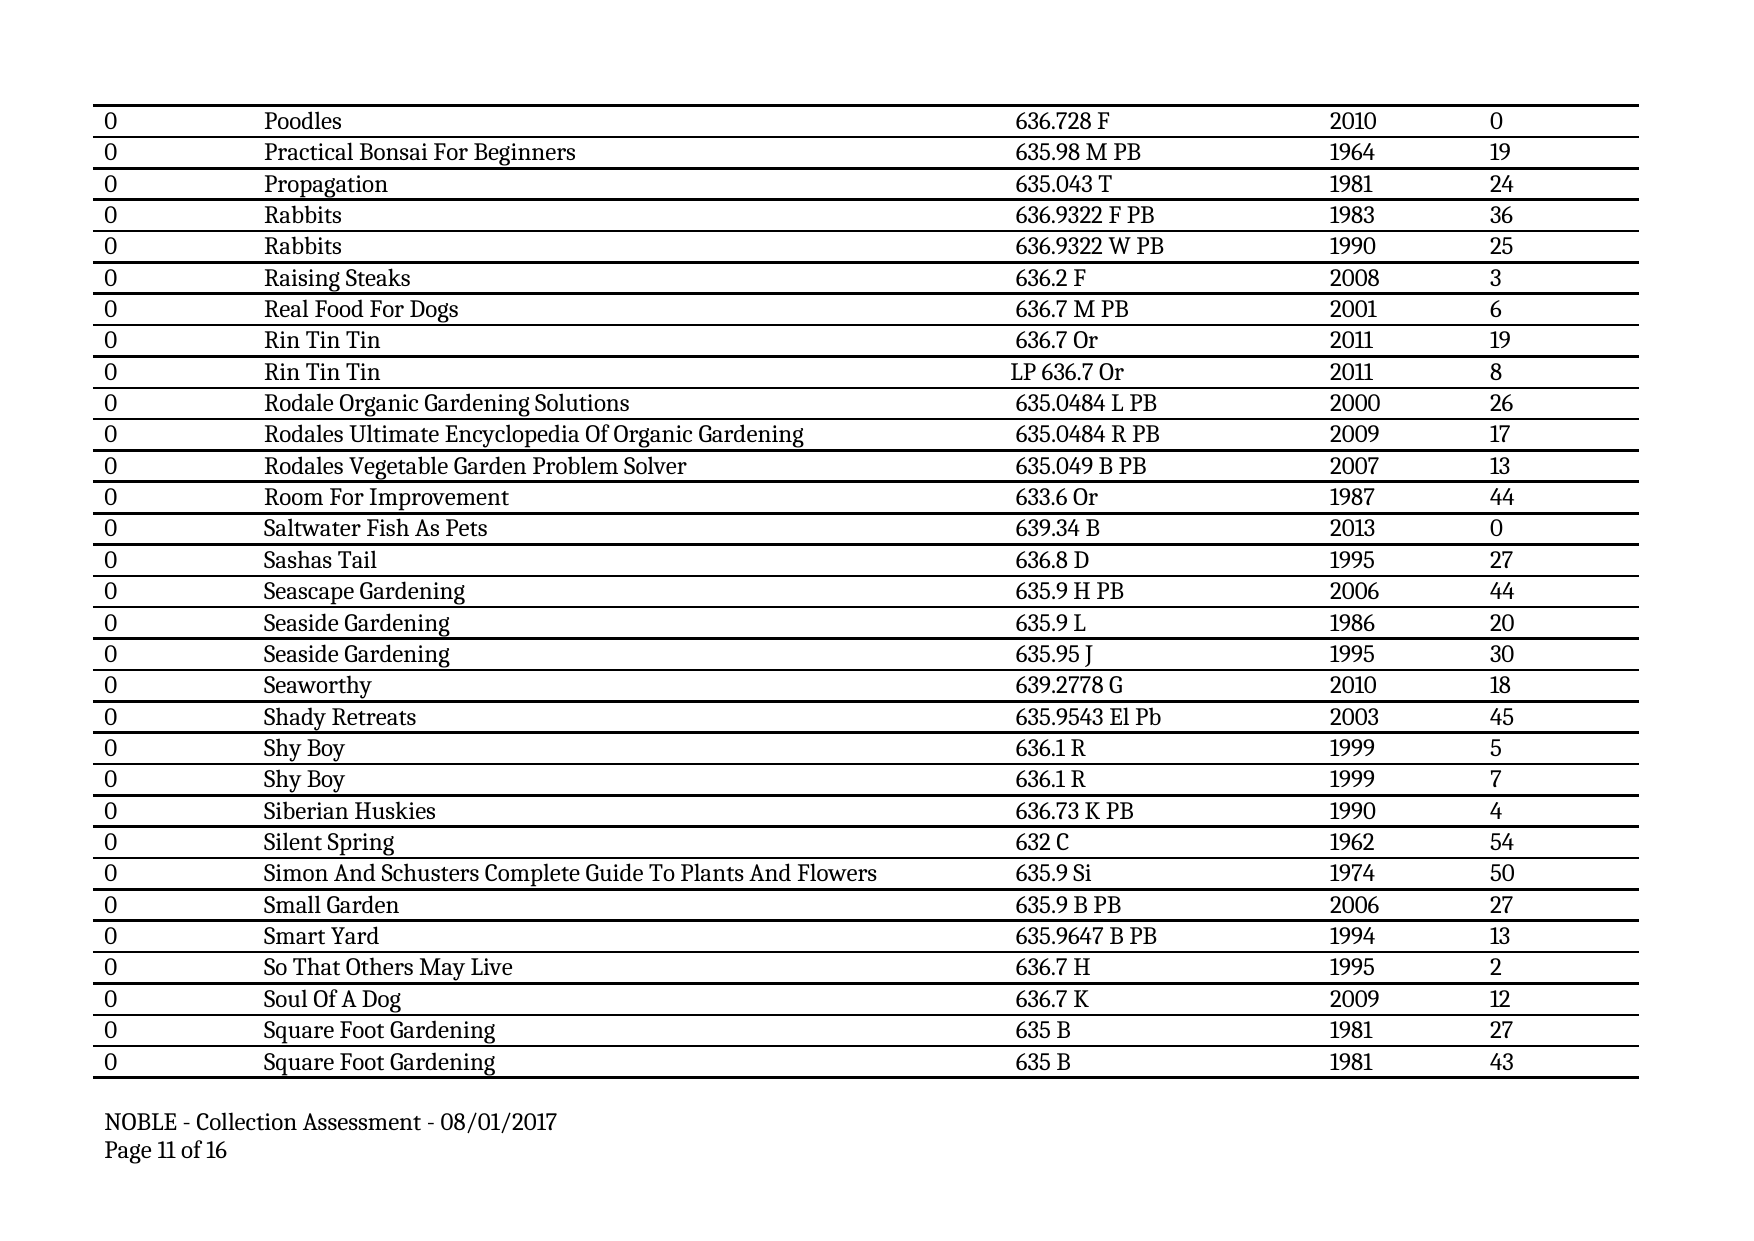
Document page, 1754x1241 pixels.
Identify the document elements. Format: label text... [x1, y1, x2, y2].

table_cell 0 [93, 765, 253, 794]
table_cell 36 [1479, 201, 1638, 229]
table_cell 2003 [1319, 703, 1478, 731]
table_cell 0 [93, 640, 253, 668]
table_cell 44 [1479, 483, 1638, 512]
table_cell Simon And Schusters Complete Guide To Plants And Flowers [253, 859, 999, 888]
table_cell 0 [93, 577, 253, 606]
table_cell 1995 [1319, 546, 1478, 574]
table_cell 635.049 B PB [999, 452, 1319, 480]
table_cell 635.0484 L PB [999, 389, 1319, 418]
table_cell 0 [93, 452, 253, 480]
table_cell Shy Boy [253, 734, 999, 763]
table_cell 0 [93, 201, 253, 229]
table_cell 1990 [1319, 797, 1478, 825]
table_cell Rin Tin Tin [253, 326, 999, 355]
table_cell Raising Steaks [253, 264, 999, 292]
table_cell 0 [1479, 107, 1638, 136]
table_cell Rin Tin Tin [253, 358, 999, 386]
table_cell 635 B [999, 1047, 1319, 1076]
table_cell 20 [1479, 608, 1638, 637]
table_cell 1962 [1319, 828, 1478, 857]
table_cell Square Foot Gardening [253, 1047, 999, 1076]
table_cell 0 [93, 515, 253, 543]
table_cell 25 [1479, 232, 1638, 261]
table_cell 0 [93, 546, 253, 574]
table_cell 0 [93, 170, 253, 198]
table_cell 0 [1479, 515, 1638, 543]
table_cell 635.98 M PB [999, 138, 1319, 167]
table_cell 6 [1479, 295, 1638, 324]
table_cell 0 [93, 483, 253, 512]
table_cell 1999 [1319, 765, 1478, 794]
table_cell 45 [1479, 703, 1638, 731]
table_cell Real Food For Dogs [253, 295, 999, 324]
table_cell 0 [93, 859, 253, 888]
table_cell 636.1 R [999, 734, 1319, 763]
table_cell 26 [1479, 389, 1638, 418]
table_cell 2009 [1319, 420, 1478, 449]
table_cell 43 [1479, 1047, 1638, 1076]
table_cell 635.9 B PB [999, 891, 1319, 919]
table_cell 636.2 F [999, 264, 1319, 292]
table_cell LP 636.7 Or [999, 358, 1319, 386]
table_cell 639.34 B [999, 515, 1319, 543]
table_cell 1983 [1319, 201, 1478, 229]
table_cell 635.9647 B PB [999, 922, 1319, 951]
table_cell 27 [1479, 1016, 1638, 1045]
table_cell 27 [1479, 546, 1638, 574]
table_cell 636.1 R [999, 765, 1319, 794]
table_cell 2008 [1319, 264, 1478, 292]
table_cell 636.7 Or [999, 326, 1319, 355]
table_cell 0 [93, 703, 253, 731]
table_cell Rodale Organic Gardening Solutions [253, 389, 999, 418]
table_cell 0 [93, 138, 253, 167]
table_cell 2007 [1319, 452, 1478, 480]
table_cell 636.73 K PB [999, 797, 1319, 825]
table_cell Seaside Gardening [253, 640, 999, 668]
table_cell Saltwater Fish As Pets [253, 515, 999, 543]
table_cell 17 [1479, 420, 1638, 449]
table_cell 0 [93, 828, 253, 857]
table_cell 632 C [999, 828, 1319, 857]
table_cell 635.9 L [999, 608, 1319, 637]
table_cell 0 [93, 295, 253, 324]
table_cell 0 [93, 1016, 253, 1045]
table_cell Soul Of A Dog [253, 985, 999, 1013]
table_cell Rodales Ultimate Encyclopedia Of Organic Gardening [253, 420, 999, 449]
table_cell 0 [93, 608, 253, 637]
table_cell 635.95 J [999, 640, 1319, 668]
table_cell 1981 [1319, 1047, 1478, 1076]
table_cell 2001 [1319, 295, 1478, 324]
table_cell Rabbits [253, 201, 999, 229]
table_cell 1981 [1319, 170, 1478, 198]
table_cell 0 [93, 953, 253, 982]
table_cell 0 [93, 326, 253, 355]
table_cell 1974 [1319, 859, 1478, 888]
table_cell 0 [93, 922, 253, 951]
table_cell 0 [93, 985, 253, 1013]
table_cell 639.2778 G [999, 671, 1319, 700]
table_cell 1999 [1319, 734, 1478, 763]
table_cell 12 [1479, 985, 1638, 1013]
table_cell Seaworthy [253, 671, 999, 700]
table_cell 0 [93, 264, 253, 292]
table_cell 635.9543 El Pb [999, 703, 1319, 731]
table_cell Seaside Gardening [253, 608, 999, 637]
table_cell 0 [93, 891, 253, 919]
table_cell 27 [1479, 891, 1638, 919]
table_cell 2013 [1319, 515, 1478, 543]
table_cell 1995 [1319, 640, 1478, 668]
table_cell 4 [1479, 797, 1638, 825]
table_cell Rabbits [253, 232, 999, 261]
table_cell 2000 [1319, 389, 1478, 418]
table_cell 636.728 F [999, 107, 1319, 136]
table_cell 44 [1479, 577, 1638, 606]
table_cell 0 [93, 389, 253, 418]
table_cell Silent Spring [253, 828, 999, 857]
table_cell Seascape Gardening [253, 577, 999, 606]
table_cell 0 [93, 671, 253, 700]
table_cell 635 B [999, 1016, 1319, 1045]
table_cell So That Others May Live [253, 953, 999, 982]
table_cell 0 [93, 734, 253, 763]
table_cell 2010 [1319, 671, 1478, 700]
table_cell 636.7 M PB [999, 295, 1319, 324]
table_cell 1994 [1319, 922, 1478, 951]
table_cell 0 [93, 107, 253, 136]
table_cell 18 [1479, 671, 1638, 700]
table_cell 2006 [1319, 891, 1478, 919]
table_cell 0 [93, 232, 253, 261]
table_cell Rodales Vegetable Garden Problem Solver [253, 452, 999, 480]
table_cell 0 [93, 1047, 253, 1076]
table_cell 635.0484 R PB [999, 420, 1319, 449]
table_cell 13 [1479, 452, 1638, 480]
table_cell 3 [1479, 264, 1638, 292]
table_cell Siberian Huskies [253, 797, 999, 825]
table_cell Square Foot Gardening [253, 1016, 999, 1045]
table_cell 636.7 H [999, 953, 1319, 982]
table_cell Shy Boy [253, 765, 999, 794]
table_cell 2006 [1319, 577, 1478, 606]
table_cell Poodles [253, 107, 999, 136]
table_cell Sashas Tail [253, 546, 999, 574]
table_cell 8 [1479, 358, 1638, 386]
table_cell 1995 [1319, 953, 1478, 982]
table_cell 635.043 T [999, 170, 1319, 198]
table_cell 636.8 D [999, 546, 1319, 574]
table_cell Practical Bonsai For Beginners [253, 138, 999, 167]
table_cell 1981 [1319, 1016, 1478, 1045]
table_cell 0 [93, 797, 253, 825]
table_cell 54 [1479, 828, 1638, 857]
table_cell 0 [93, 420, 253, 449]
table_cell 636.7 K [999, 985, 1319, 1013]
table_cell 24 [1479, 170, 1638, 198]
table_cell 19 [1479, 138, 1638, 167]
table_cell 1964 [1319, 138, 1478, 167]
table_cell 1990 [1319, 232, 1478, 261]
table_cell 633.6 Or [999, 483, 1319, 512]
table_cell 19 [1479, 326, 1638, 355]
table_cell 7 [1479, 765, 1638, 794]
table_cell 2010 [1319, 107, 1478, 136]
table_cell 50 [1479, 859, 1638, 888]
table_cell 30 [1479, 640, 1638, 668]
table_cell 2009 [1319, 985, 1478, 1013]
table_cell Small Garden [253, 891, 999, 919]
table_cell 5 [1479, 734, 1638, 763]
table_cell 636.9322 F PB [999, 201, 1319, 229]
table_cell 2011 [1319, 326, 1478, 355]
table_cell 0 [93, 358, 253, 386]
table_cell 636.9322 W PB [999, 232, 1319, 261]
table_cell Room For Improvement [253, 483, 999, 512]
table_cell Smart Yard [253, 922, 999, 951]
table_cell 1986 [1319, 608, 1478, 637]
table_cell 13 [1479, 922, 1638, 951]
table_cell Shady Retreats [253, 703, 999, 731]
table_cell 2011 [1319, 358, 1478, 386]
table_cell 635.9 H PB [999, 577, 1319, 606]
table_cell 2 [1479, 953, 1638, 982]
table_cell 635.9 Si [999, 859, 1319, 888]
table_cell Propagation [253, 170, 999, 198]
table_cell 1987 [1319, 483, 1478, 512]
